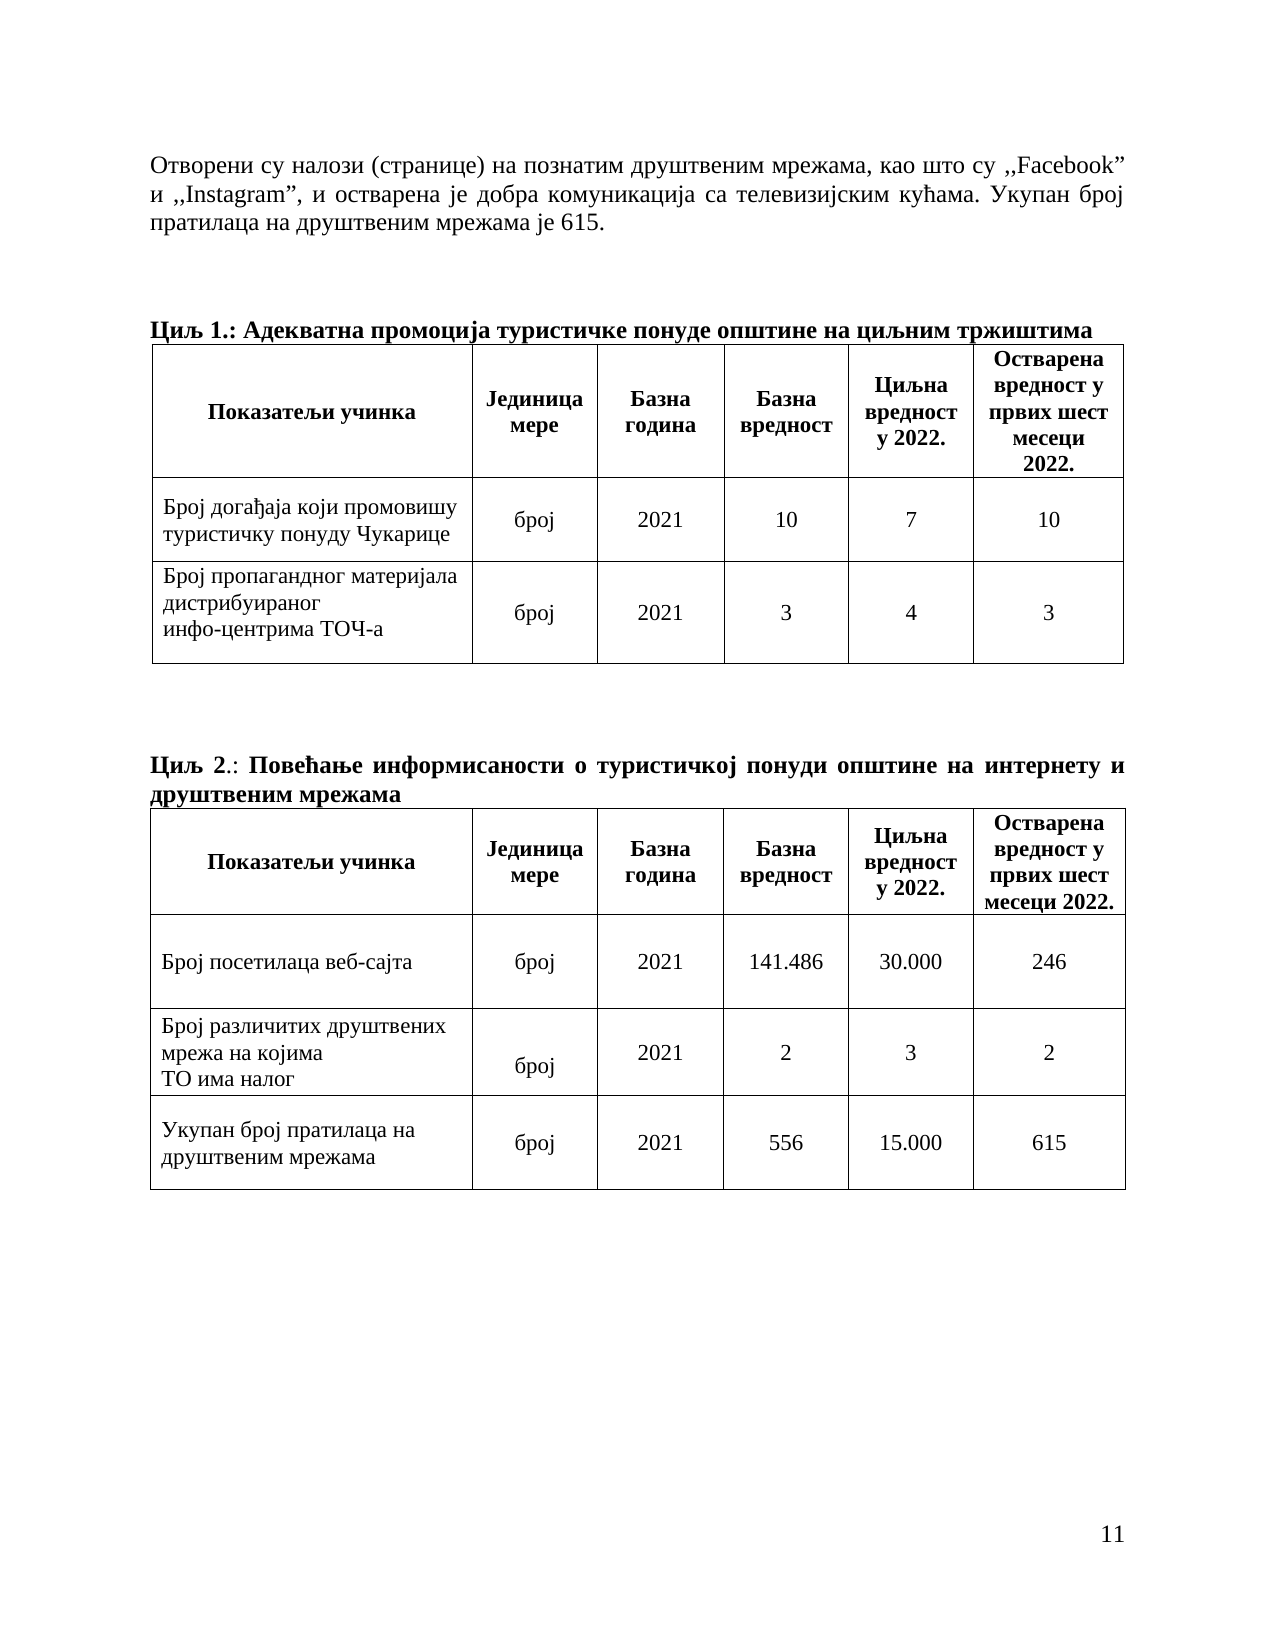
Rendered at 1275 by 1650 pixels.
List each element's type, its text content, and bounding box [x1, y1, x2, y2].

table_header Циљна вредност у 2022. [849, 345, 973, 477]
table_header Показатељи учинка [153, 345, 472, 477]
table_cell 615 [974, 1096, 1125, 1189]
table_cell 30.000 [849, 915, 973, 1008]
text Циљ 2.: Повећање информисаности о туристичкој понуди општине на интернету и друштвеним мрежама [150, 750, 1125, 808]
table_header Остварена вредност у првих шест месеци 2022. [974, 345, 1123, 477]
text Отворени су налози (странице) на познатим друштвеним мрежама, као што су ,,Facebook” и ,,Instagram”, и остварена је добра комуникација са телевизијским кућама. Укупан број пратилаца на друштвеним мрежама је 615. [150, 150, 1125, 236]
text Циљ 1.: Адекватна промоција туристичке понуде општине на циљним тржиштима [150, 315, 1125, 344]
table_cell број [473, 562, 597, 663]
table_cell број [473, 1096, 597, 1189]
table_header Јединица мере [473, 345, 597, 477]
table_cell 2021 [598, 562, 724, 663]
table_cell број [473, 915, 597, 1008]
table_header Јединица мере [473, 809, 597, 914]
table_cell број [473, 1009, 597, 1095]
table_header Базна вредност [725, 345, 848, 477]
table_cell 4 [849, 562, 973, 663]
table_cell 246 [974, 915, 1125, 1008]
table_cell 2021 [598, 1009, 723, 1095]
table_header Базна година [598, 345, 724, 477]
table_cell 15.000 [849, 1096, 973, 1189]
table_cell 141.486 [724, 915, 848, 1008]
table_cell 10 [974, 478, 1123, 561]
table_cell Број догађаја који промовишу туристичку понуду Чукарице [153, 478, 472, 561]
table_cell 3 [725, 562, 848, 663]
table_cell 7 [849, 478, 973, 561]
table_header Остварена вредност у првих шест месеци 2022. [974, 809, 1125, 914]
table_header Базна вредност [724, 809, 848, 914]
table_cell 2 [974, 1009, 1125, 1095]
table_cell 2 [724, 1009, 848, 1095]
table_cell 556 [724, 1096, 848, 1189]
table_cell 10 [725, 478, 848, 561]
table_cell 2021 [598, 915, 723, 1008]
table_cell Укупан број пратилаца на друштвеним мрежама [151, 1096, 472, 1189]
table_cell Број различитих друштвених мрежа на којима ТО има налог [151, 1009, 472, 1095]
table_header Показатељи учинка [151, 809, 472, 914]
table_cell Број посетилаца веб-сајта [151, 915, 472, 1008]
table_header Циљна вредност у 2022. [849, 809, 973, 914]
table_cell 3 [849, 1009, 973, 1095]
table_cell број [473, 478, 597, 561]
table_cell 2021 [598, 1096, 723, 1189]
table_cell Број пропагандног материјала дистрибуираног инфо-центрима ТОЧ-а [153, 562, 472, 663]
table_cell 2021 [598, 478, 724, 561]
table_header Базна година [598, 809, 723, 914]
table_cell 3 [974, 562, 1123, 663]
